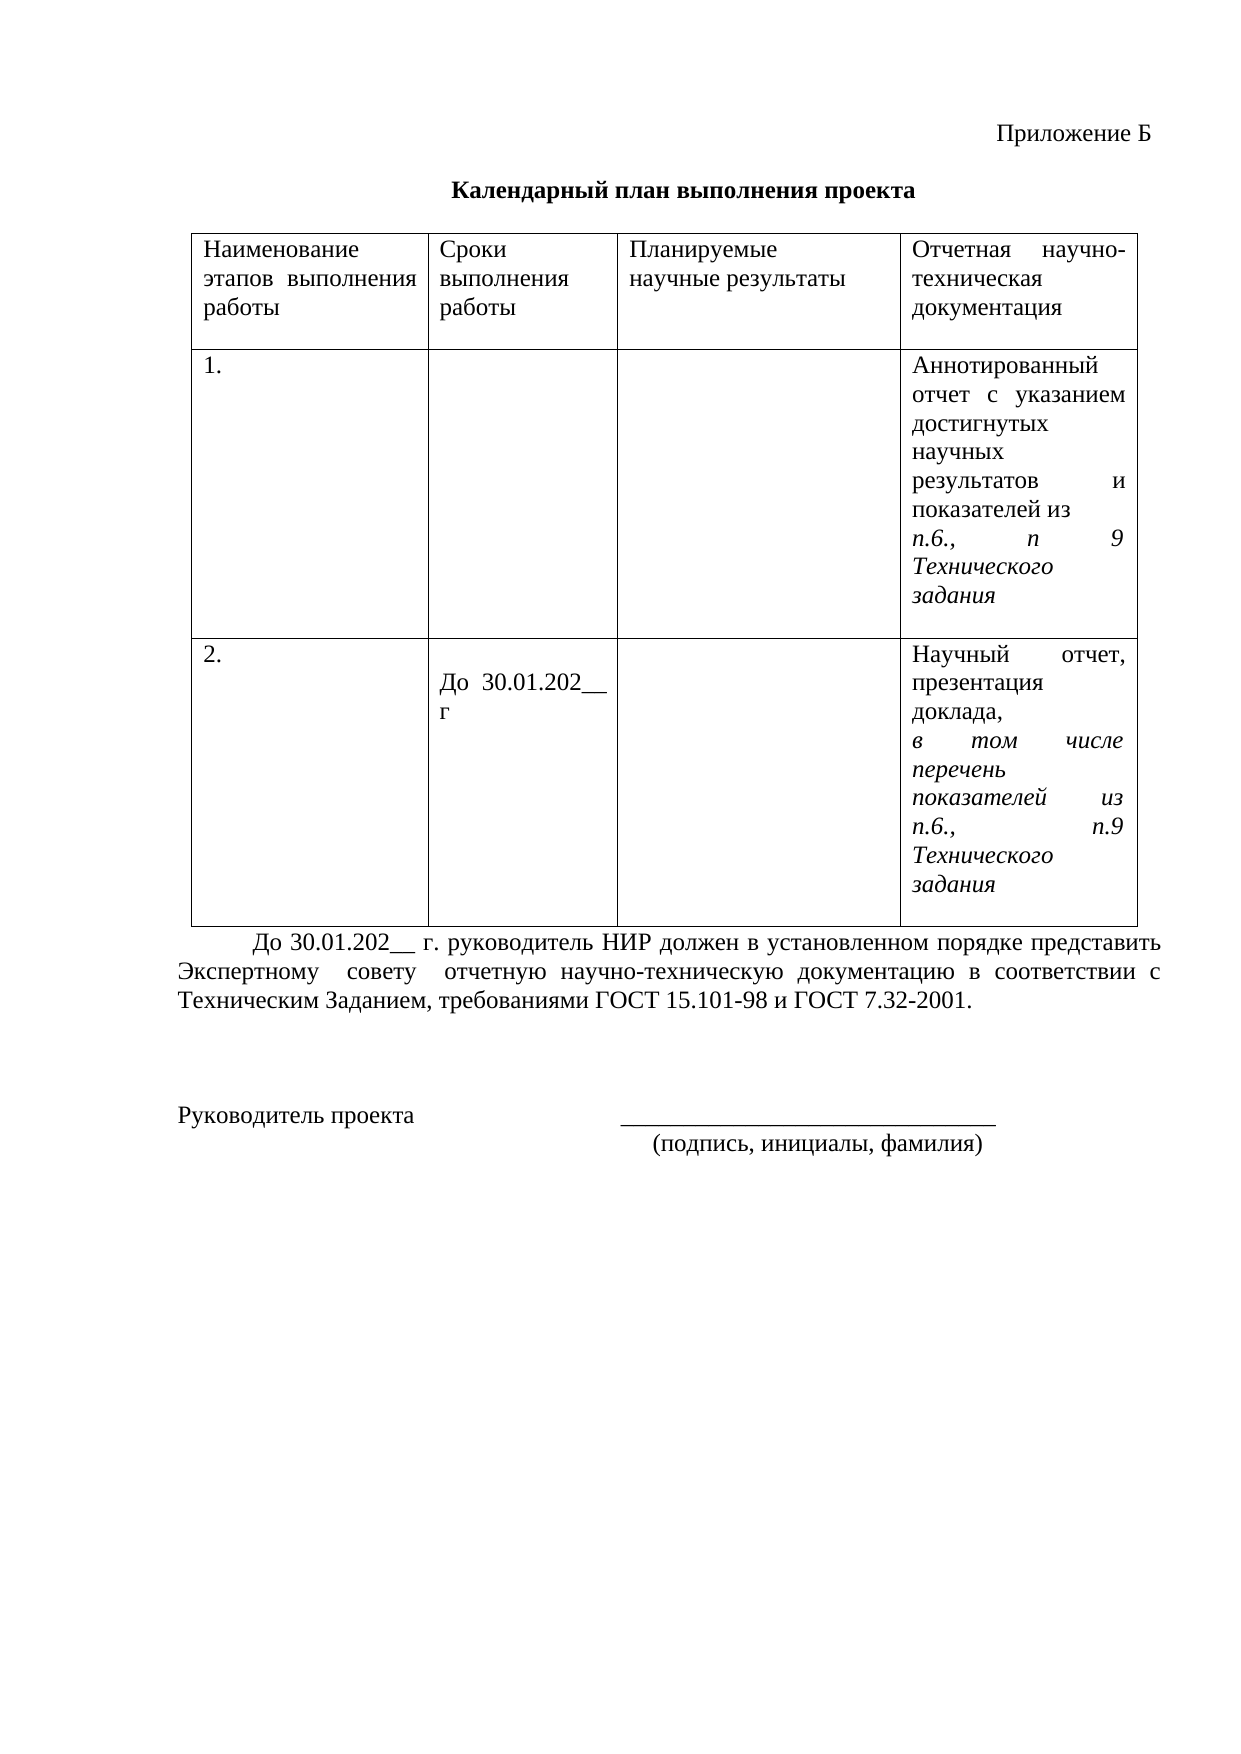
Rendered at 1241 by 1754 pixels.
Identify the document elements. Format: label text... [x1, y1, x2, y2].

text (подпись, инициалы, фамилия) [177, 1128, 1152, 1157]
table_cell Научный отчет, презентация доклада, в том числе перечень показателей из п.6., п.9 Технического задания [901, 639, 1137, 926]
table_cell [618, 350, 900, 638]
table_header Планируемые научные результаты [618, 234, 900, 349]
text Календарный план выполнения проекта [215, 176, 1152, 204]
table_cell Аннотированный отчет с указанием достигнутых научных результатов и показателей из п.6., п 9 Технического задания [901, 350, 1137, 638]
text До 30.01.202__ г. руководитель НИР должен в установленном порядке представить Экспертному совету отчетную научно-техническую документацию в соответствии с Техническим Заданием, требованиями ГОСТ 15.101-98 и ГОСТ 7.32-2001. [177, 927, 1162, 1013]
text Руководитель проекта ______________________________ [177, 1100, 1152, 1128]
table_cell 2. [192, 639, 428, 926]
table_cell 1. [192, 350, 428, 638]
table_cell [429, 350, 617, 638]
table_cell [618, 639, 900, 926]
table_cell До 30.01.202__ г [429, 639, 617, 926]
table_header Отчетная научно-техническая документация [901, 234, 1137, 349]
table_header Наименование этапов выполнения работы [192, 234, 428, 349]
table_header Сроки выполнения работы [429, 234, 617, 349]
text Приложение Б [215, 118, 1152, 147]
